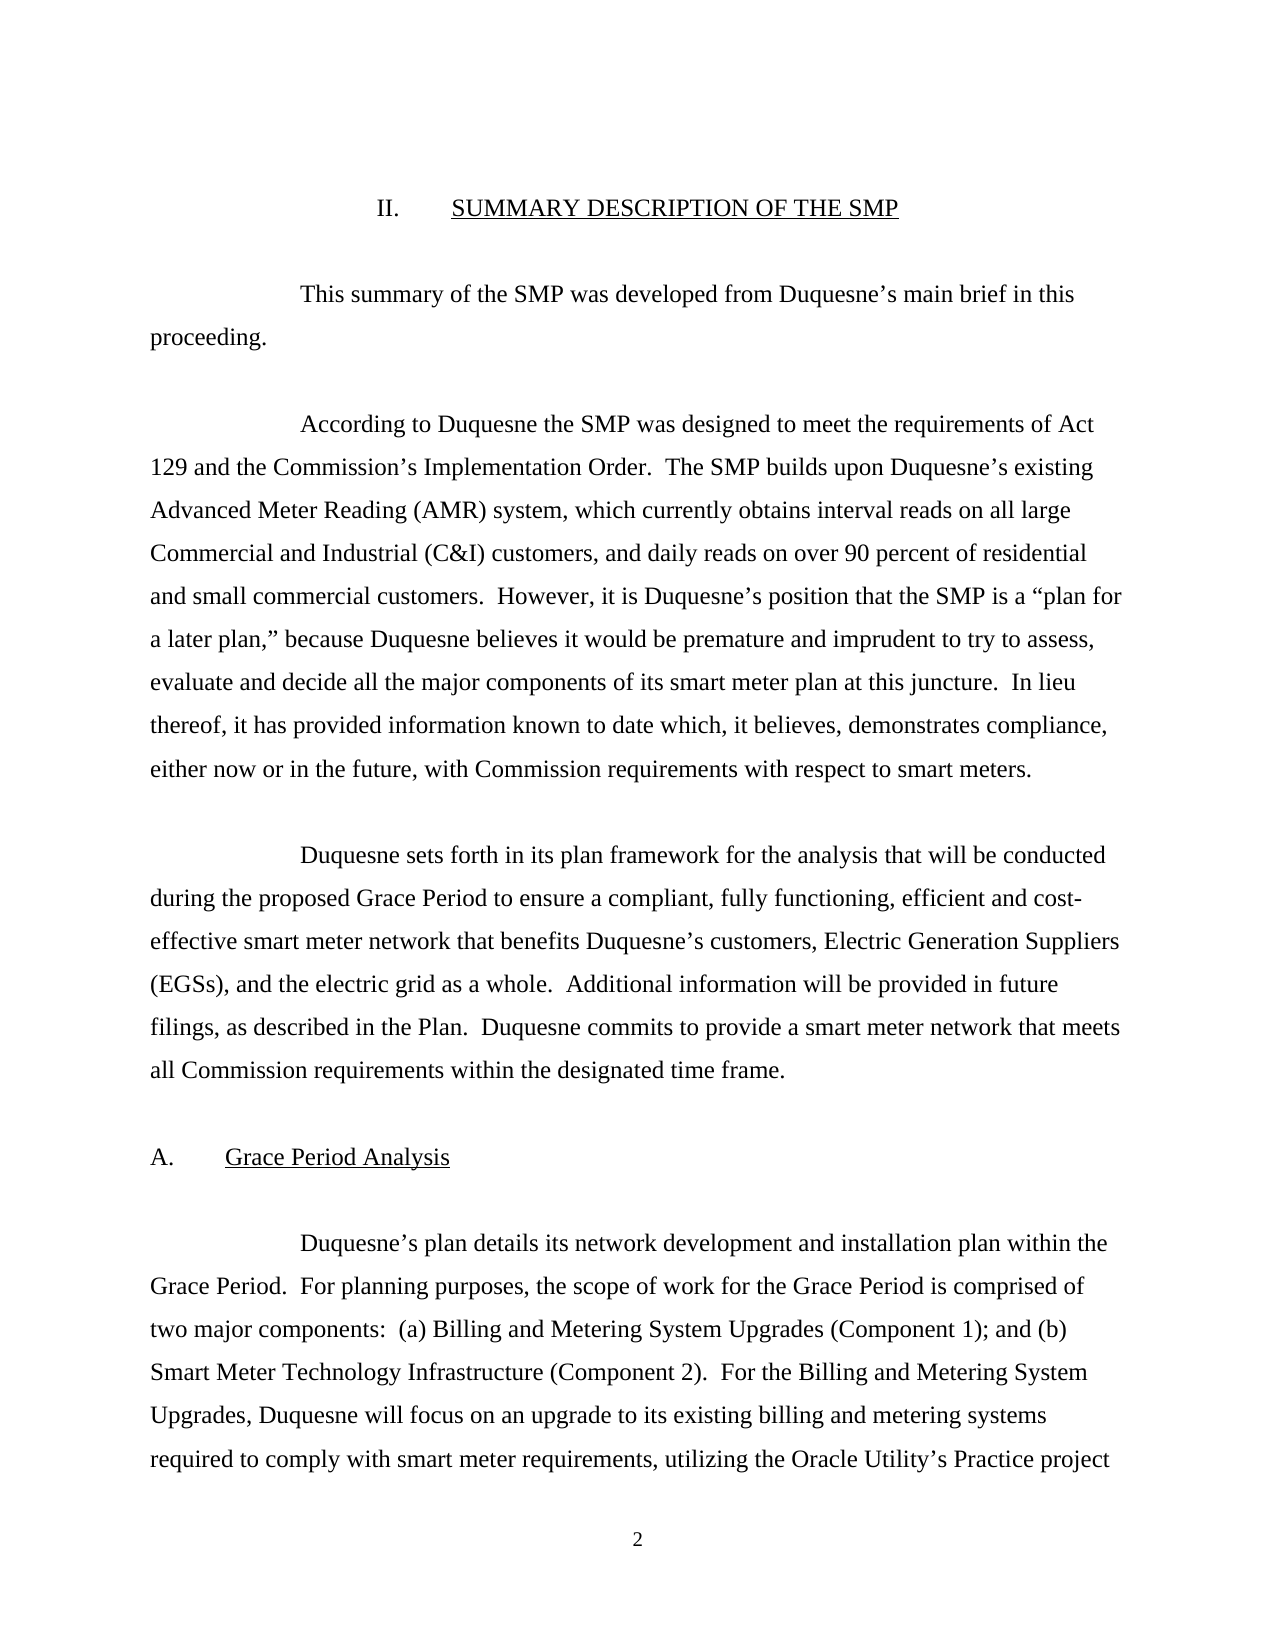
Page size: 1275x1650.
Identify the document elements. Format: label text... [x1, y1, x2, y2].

list SUMMARY DESCRIPTION OF THE SMP [150, 193, 1125, 222]
text This summary of the SMP was developed from Duquesne’s main brief in this proceeding. [150, 279, 1125, 351]
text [150, 1228, 1125, 1472]
text Duquesne sets forth in its plan framework for the analysis that will be conducted during the proposed Grace Period to ensure a compliant, fully functioning, efficient and cost-effective smart meter network that benefits Duquesne’s customers, Electric Generation Suppliers (EGSs), and the electric grid as a whole. Additional information will be provided in future filings, as described in the Plan. Duquesne commits to provide a smart meter network that meets all Commission requirements within the designated time frame. [150, 840, 1125, 1084]
list Grace Period Analysis [150, 1142, 1125, 1171]
text According to Duquesne the SMP was designed to meet the requirements of Act 129 and the Commission’s Implementation Order. The SMP builds upon Duquesne’s existing Advanced Meter Reading (AMR) system, which currently obtains interval reads on all large Commercial and Industrial (C&I) customers, and daily reads on over 90 percent of residential and small commercial customers. However, it is Duquesne’s position that the SMP is a “plan for a later plan,” because Duquesne believes it would be premature and imprudent to try to assess, evaluate and decide all the major components of its smart meter plan at this juncture. In lieu thereof, it has provided information known to date which, it believes, demonstrates compliance, either now or in the future, with Commission requirements with respect to smart meters. [150, 409, 1125, 782]
